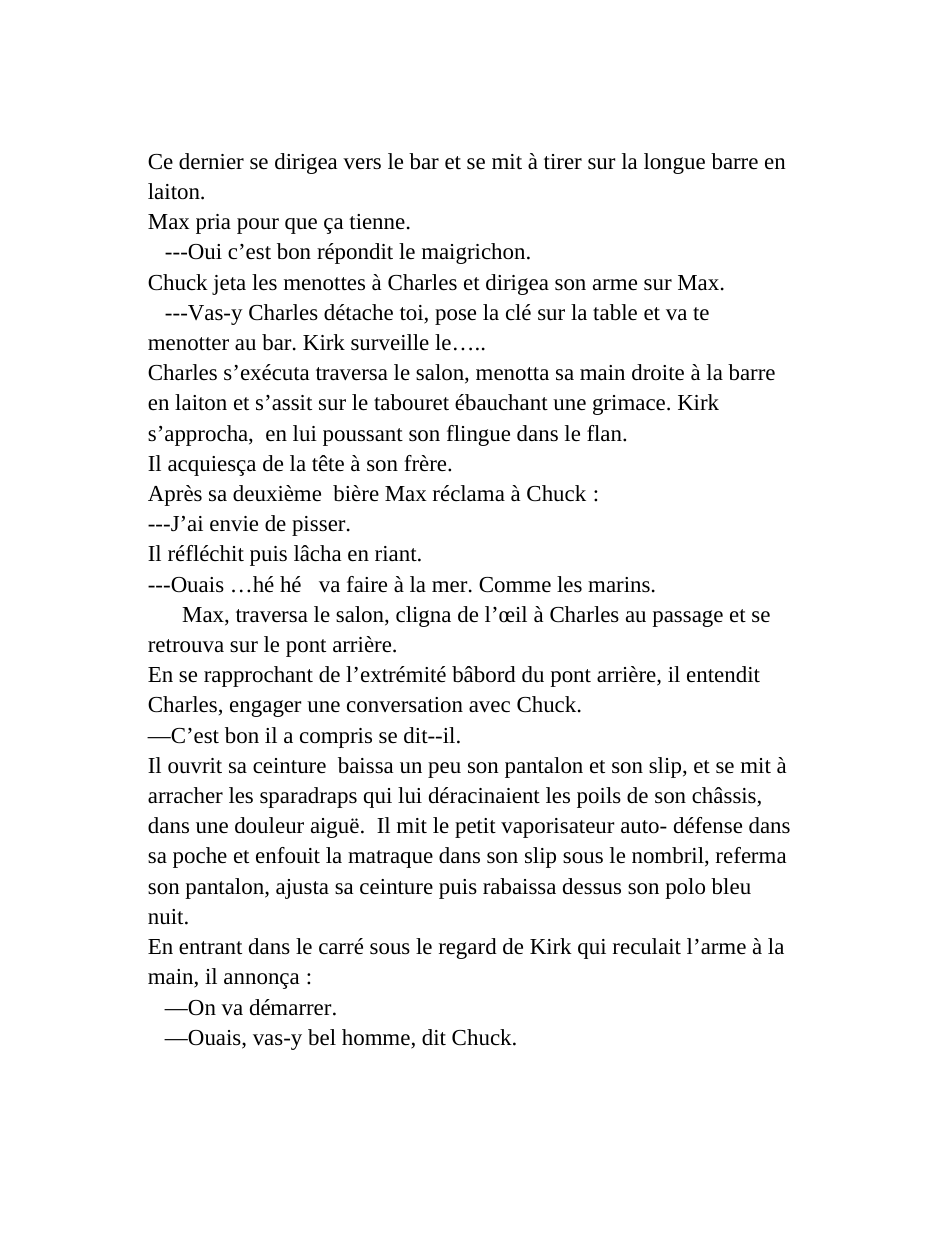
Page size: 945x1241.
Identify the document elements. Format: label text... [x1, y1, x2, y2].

text En entrant dans le carré sous le regard de Kirk qui reculait l’arme à la main, il annonça : [148, 933, 797, 990]
text ---Vas-y Charles détache toi, pose la clé sur la table et va te menotter au bar. Kirk surveille le….. [148, 299, 797, 355]
text —On va démarrer. [148, 993, 797, 1020]
text ---Ouais …hé hé va faire à la mer. Comme les marins. [148, 571, 797, 597]
text —C’est bon il a compris se dit--il. [148, 722, 797, 748]
text Chuck jeta les menottes à Charles et dirigea son arme sur Max. [148, 268, 797, 295]
text ---J’ai envie de pisser. [148, 510, 797, 537]
text En se rapprochant de l’extrémité bâbord du pont arrière, il entendit Charles, engager une conversation avec Chuck. [148, 661, 797, 718]
text Max pria pour que ça tienne. [148, 208, 797, 234]
text Il réfléchit puis lâcha en riant. [148, 540, 797, 567]
text ---Oui c’est bon répondit le maigrichon. [148, 238, 797, 265]
text Il ouvrit sa ceinture baissa un peu son pantalon et son slip, et se mit à arracher les sparadraps qui lui déracinaient les poils de son châssis, dans une douleur aiguë. Il mit le petit vaporisateur auto- défense dans sa poche et enfouit la matraque dans son slip sous le nombril, referma son pantalon, ajusta sa ceinture puis rabaissa dessus son polo bleu nuit. [148, 752, 797, 929]
text Il acquiesça de la tête à son frère. [148, 450, 797, 476]
text —Ouais, vas-y bel homme, dit Chuck. [148, 1024, 797, 1050]
text Charles s’exécuta traversa le salon, menotta sa main droite à la barre en laiton et s’assit sur le tabouret ébauchant une grimace. Kirk s’approcha, en lui poussant son flingue dans le flan. [148, 359, 797, 446]
text Ce dernier se dirigea vers le bar et se mit à tirer sur la longue barre en laiton. [148, 148, 797, 204]
text Max, traversa le salon, cligna de l’œil à Charles au passage et se retrouva sur le pont arrière. [148, 601, 797, 657]
text Après sa deuxième bière Max réclama à Chuck : [148, 480, 797, 506]
